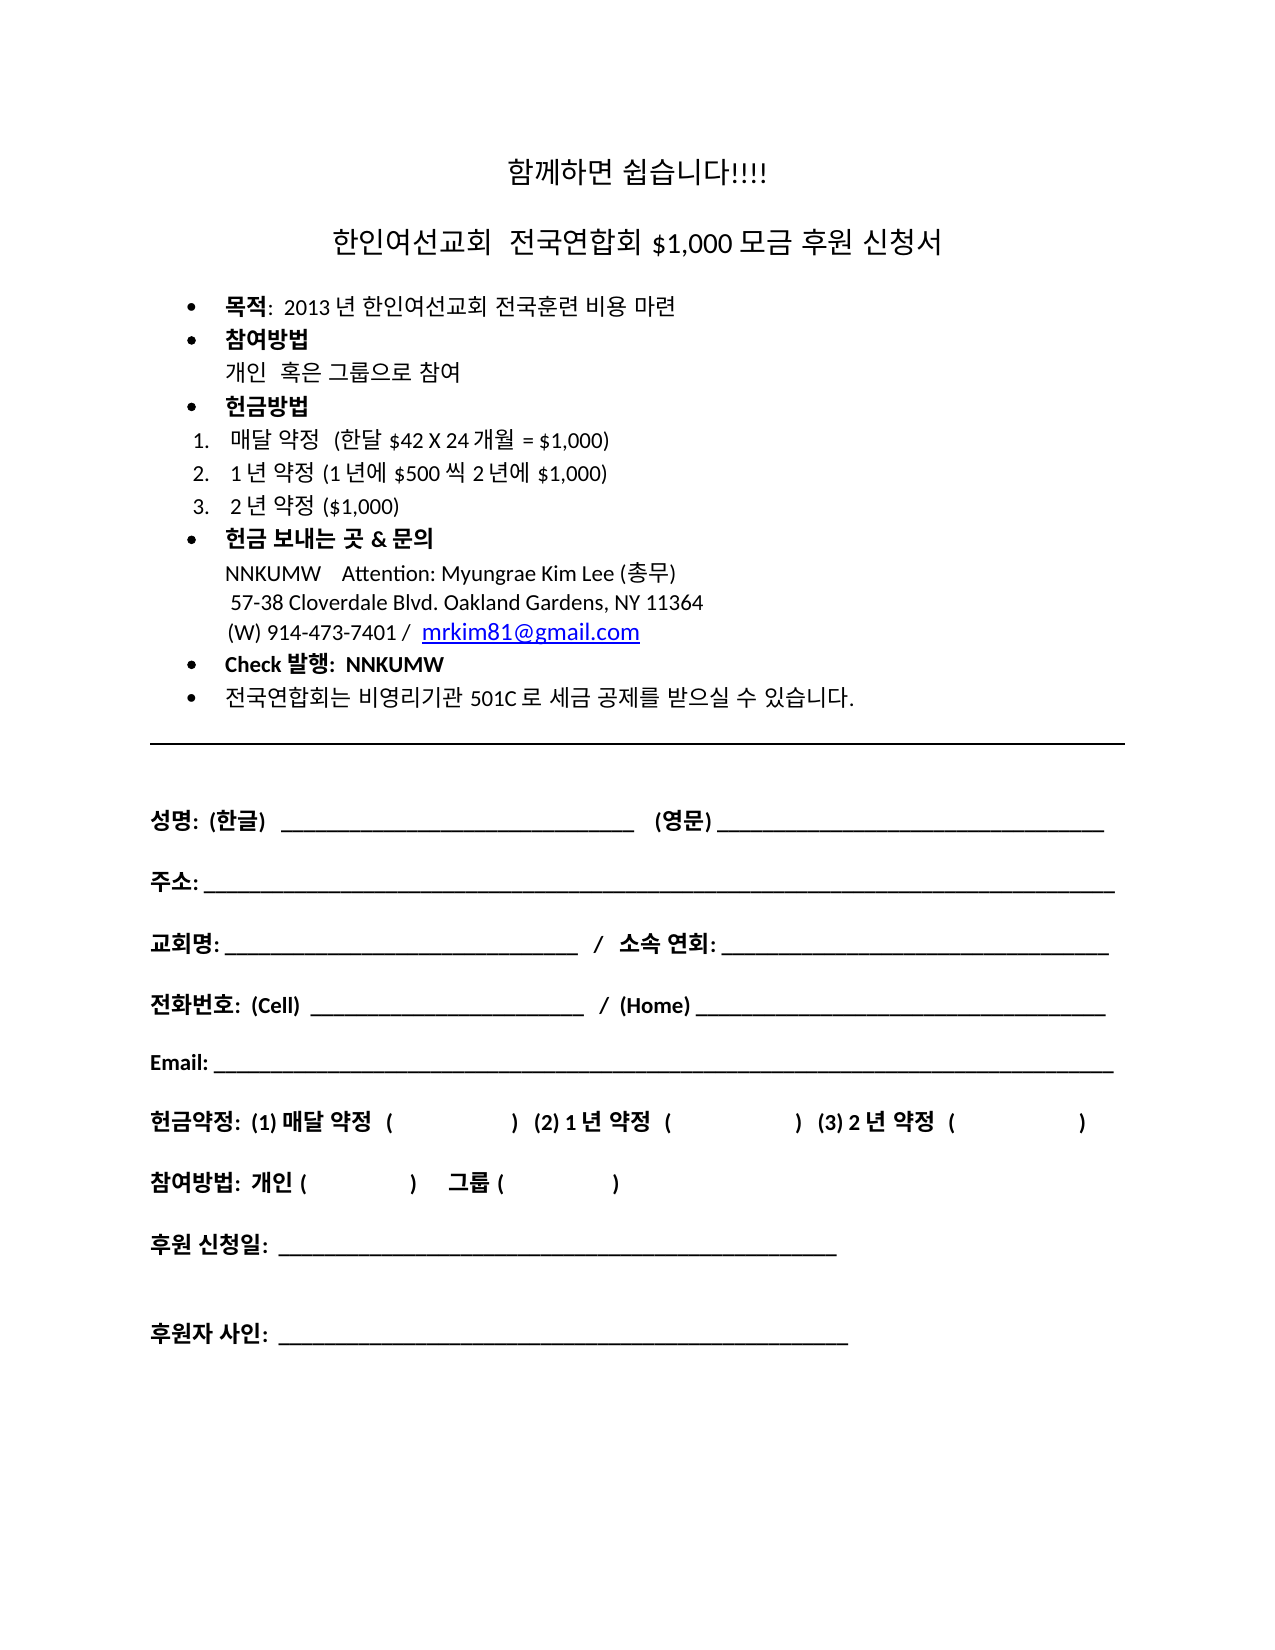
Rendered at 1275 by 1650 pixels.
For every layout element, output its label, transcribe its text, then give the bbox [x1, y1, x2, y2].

list 전국연합회는 비영리기관 501C로 세금 공제를 받으실 수 있습니다. [187, 679, 1125, 713]
text NNKUMW Attention: Myungrae Kim Lee (총무) [225, 554, 1125, 588]
text 함께하면 쉽습니다!!!! [150, 150, 1125, 192]
list Check 발행: NNKUMW [187, 646, 1125, 679]
list 2년 약정 ($1,000) [192, 488, 1125, 521]
text 개인 혹은 그룹으로 참여 [225, 355, 1125, 388]
text (W) 914-473-7401 / mrkim81@gmail.com [150, 616, 1125, 646]
list 헌금 보내는 곳 & 문의 [187, 521, 1125, 554]
text Email: _______________________________________________________________________________ [150, 1048, 1125, 1076]
text 한인여선교회 전국연합회 $1,000 모금 후원 신청서 [150, 219, 1125, 262]
list 매달 약정 (한달 $42 X 24개월 = $1,000) [192, 422, 1125, 455]
list 참여방법 [187, 322, 1125, 355]
list 목적: 2013년 한인여선교회 전국훈련 비용 마련 [187, 289, 1125, 322]
text 주소: ________________________________________________________________________________ [150, 864, 1125, 897]
list 1년 약정 (1년에 $500씩 2년에 $1,000) [192, 455, 1125, 488]
text 성명: (한글) _______________________________ (영문) __________________________________ [150, 803, 1125, 836]
text 후원 신청일: _________________________________________________ [150, 1227, 1125, 1260]
text 헌금약정: (1) 매달 약정 ( ) (2) 1년 약정 ( ) (3) 2년 약정 ( ) [150, 1104, 1125, 1137]
text 전화번호: (Cell) ________________________ / (Home) ____________________________________ [150, 987, 1125, 1020]
list 헌금방법 [187, 388, 1125, 422]
text 57-38 Cloverdale Blvd. Oakland Gardens, NY 11364 [225, 588, 1125, 616]
text 참여방법: 개인 ( ) 그룹 ( ) [150, 1165, 1125, 1198]
text 후원자 사인: __________________________________________________ [150, 1316, 1125, 1349]
text 교회명: _______________________________ / 소속 연회: __________________________________ [150, 926, 1125, 959]
